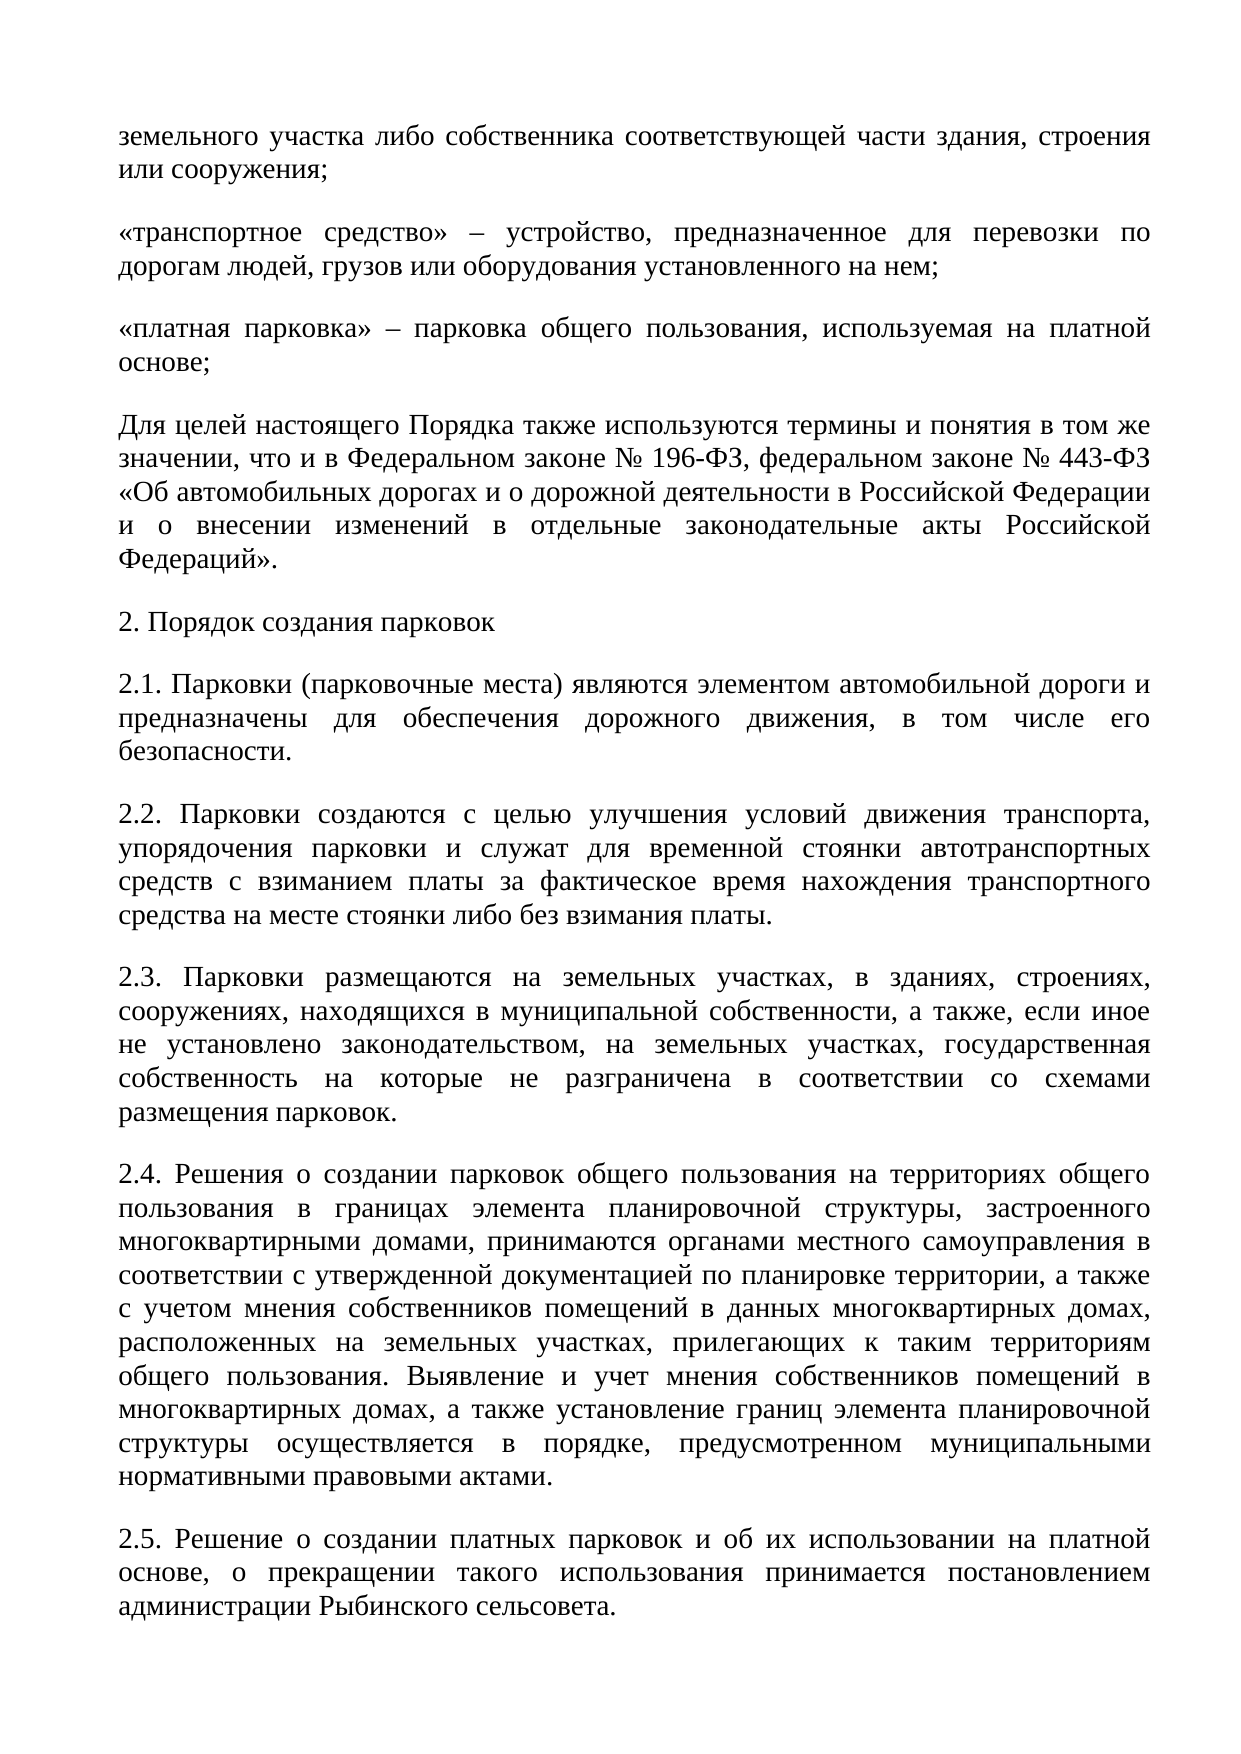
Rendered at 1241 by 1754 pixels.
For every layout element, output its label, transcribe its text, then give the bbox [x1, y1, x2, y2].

text 2.1. Парковки (парковочные места) являются элементом автомобильной дороги и предназначены для обеспечения дорожного движения, в том числе его безопасности. [118, 666, 1152, 767]
text 2.4. Решения о создании парковок общего пользования на территориях общего пользования в границах элемента планировочной структуры, застроенного многоквартирными домами, принимаются органами местного самоуправления в соответствии с утвержденной документацией по планировке территории, а также с учетом мнения собственников помещений в данных многоквартирных домах, расположенных на земельных участках, прилегающих к таким территориям общего пользования. Выявление и учет мнения собственников помещений в многоквартирных домах, а также установление границ элемента планировочной структуры осуществляется в порядке, предусмотренном муниципальными нормативными правовыми актами. [118, 1156, 1152, 1492]
text «транспортное средство» – устройство, предназначенное для перевозки по дорогам людей, грузов или оборудования установленного на нем; [118, 214, 1152, 281]
text 2.5. Решение о создании платных парковок и об их использовании на платной основе, о прекращении такого использования принимается постановлением администрации Рыбинского сельсовета. [118, 1521, 1152, 1622]
text Для целей настоящего Порядка также используются термины и понятия в том же значении, что и в Федеральном законе № 196-ФЗ, федеральном законе № 443-ФЗ «Об автомобильных дорогах и о дорожной деятельности в Российской Федерации и о внесении изменений в отдельные законодательные акты Российской Федераций». [118, 407, 1152, 574]
text 2.3. Парковки размещаются на земельных участках, в зданиях, строениях, сооружениях, находящихся в муниципальной собственности, а также, если иное не установлено законодательством, на земельных участках, государственная собственность на которые не разграничена в соответствии со схемами размещения парковок. [118, 959, 1152, 1127]
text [118, 118, 1152, 185]
text «платная парковка» – парковка общего пользования, используемая на платной основе; [118, 311, 1152, 378]
text 2. Порядок создания парковок [118, 604, 1152, 637]
text 2.2. Парковки создаются с целью улучшения условий движения транспорта, упорядочения парковки и служат для временной стоянки автотранспортных средств с взиманием платы за фактическое время нахождения транспортного средства на месте стоянки либо без взимания платы. [118, 796, 1152, 930]
